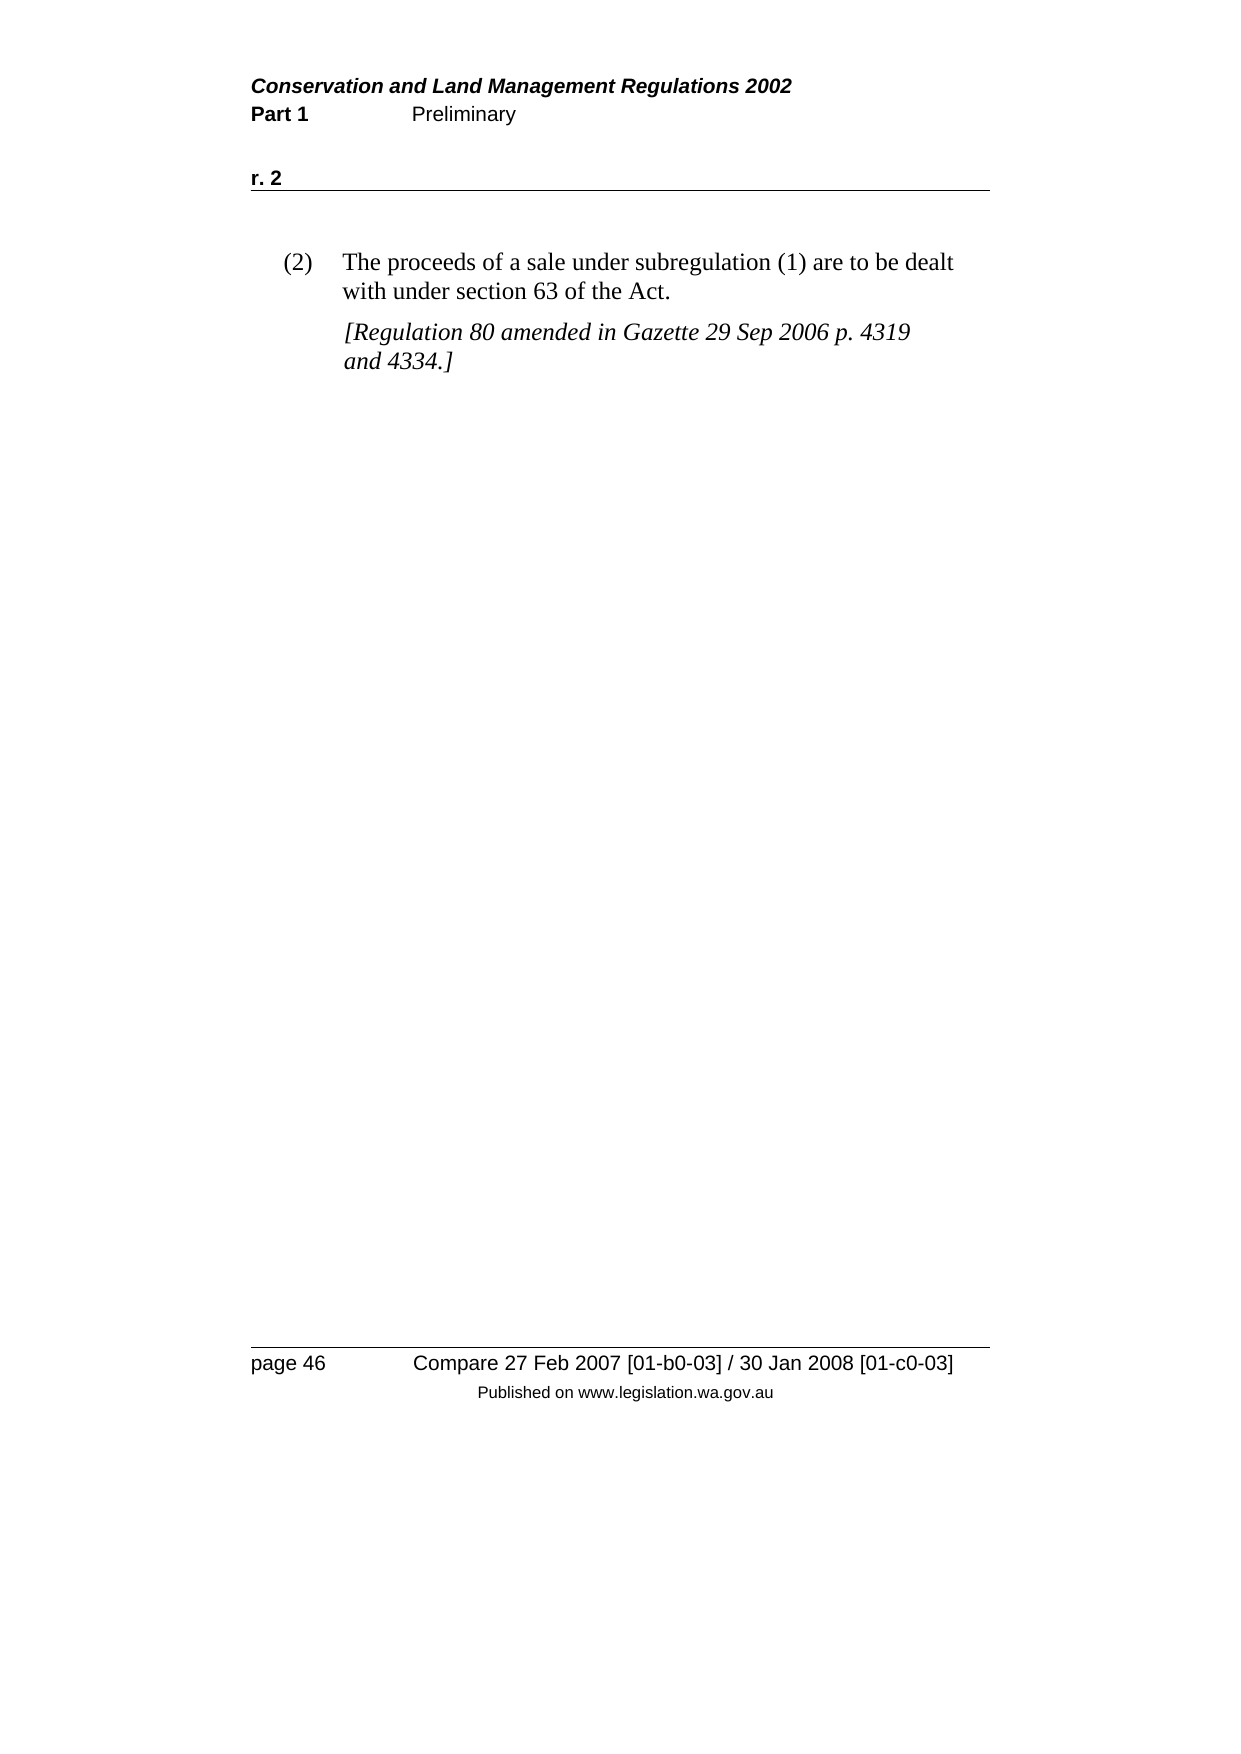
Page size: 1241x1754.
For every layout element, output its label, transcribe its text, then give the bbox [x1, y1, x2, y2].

text [Regulation 80 amended in Gazette 29 Sep 2006 p. 4319 and 4334.] [251, 317, 990, 375]
text (2) The proceeds of a sale under subregulation (1) are to be dealt with under section 63 of the Act. [251, 247, 990, 305]
